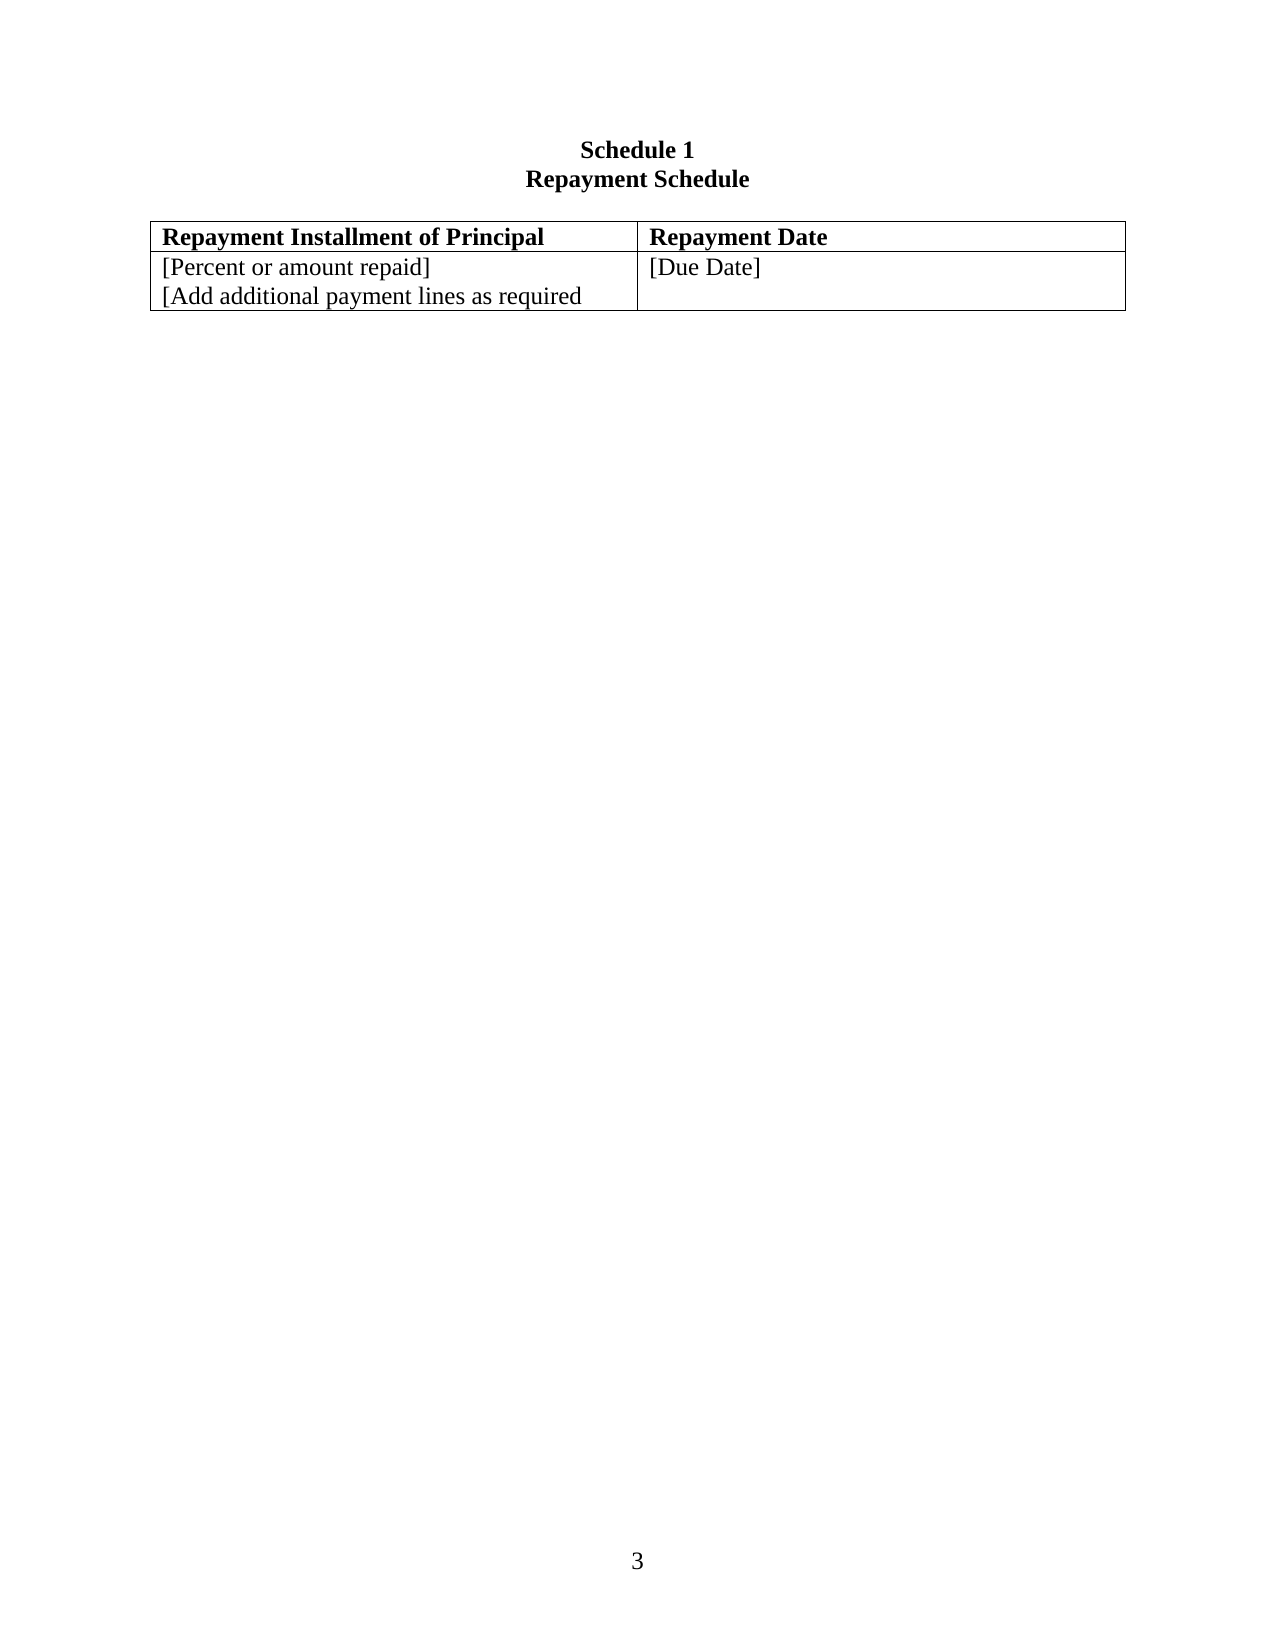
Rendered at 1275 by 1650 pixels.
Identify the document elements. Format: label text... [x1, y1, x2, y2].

table_header Repayment Date [638, 222, 1125, 251]
text Repayment Schedule [150, 164, 1125, 192]
table_header Repayment Installment of Principal [151, 222, 637, 251]
text Schedule 1 [150, 135, 1125, 164]
table_cell [Due Date] [638, 252, 1125, 309]
table_cell [Percent or amount repaid] [Add additional payment lines as required [151, 252, 637, 309]
